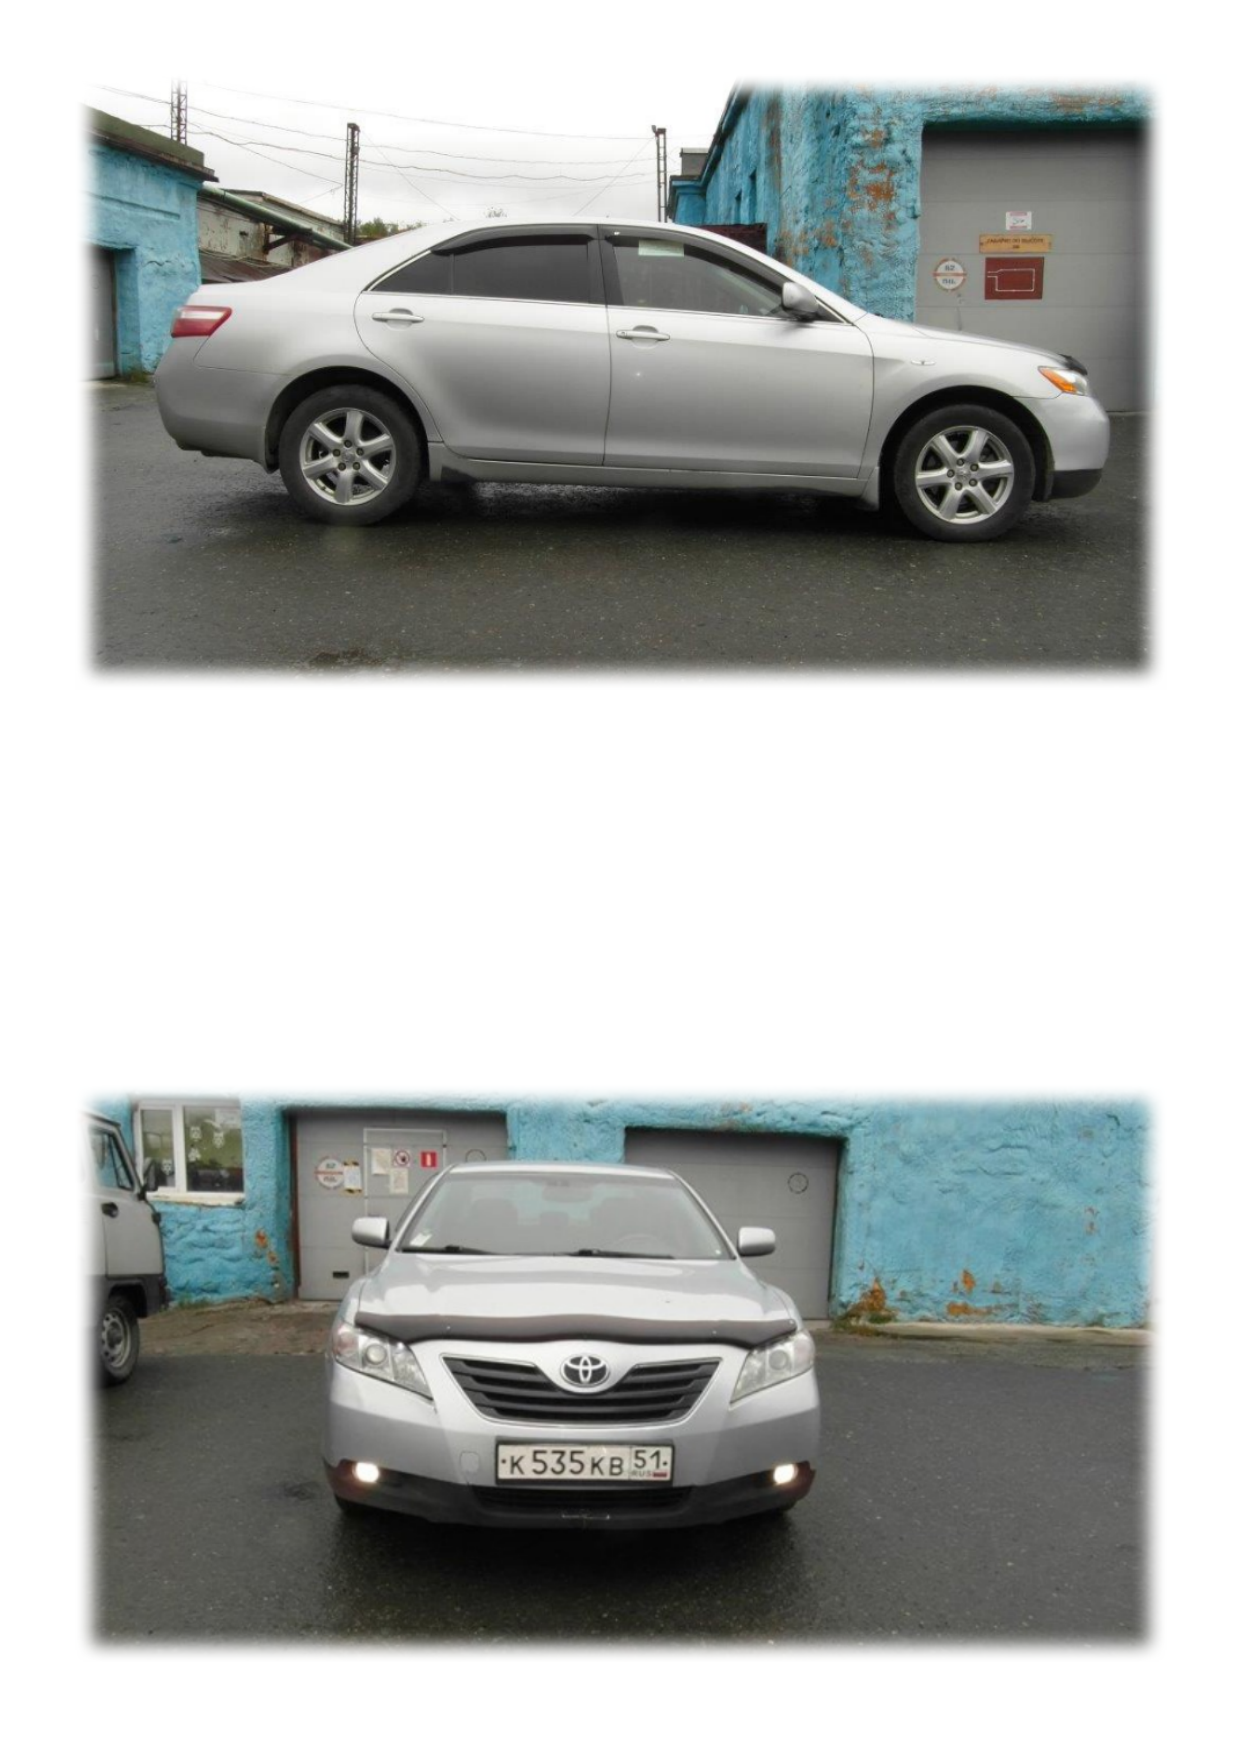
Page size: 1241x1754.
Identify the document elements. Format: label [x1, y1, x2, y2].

picture [104, 1113, 1138, 1634]
picture [103, 102, 1139, 661]
